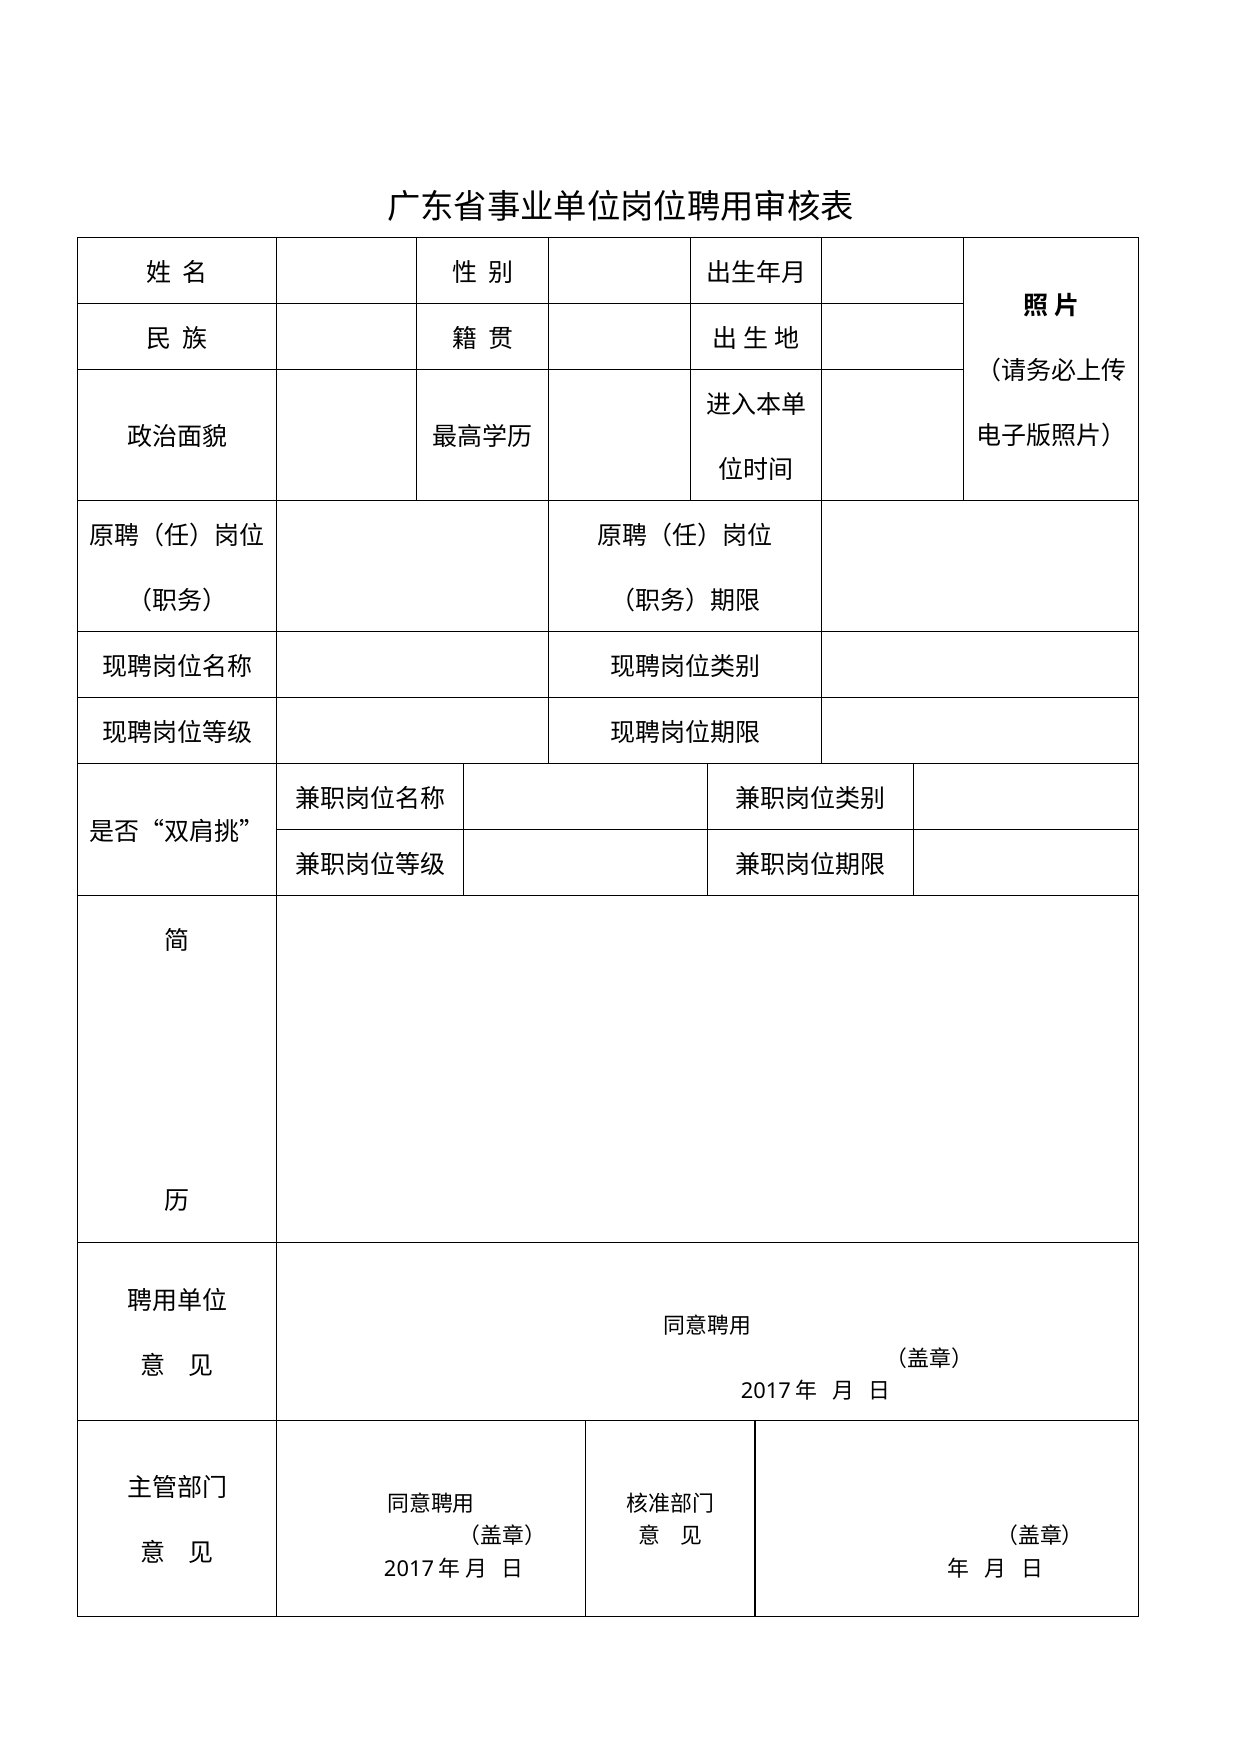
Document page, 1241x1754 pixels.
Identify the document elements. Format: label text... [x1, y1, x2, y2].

table_cell 出 生 地 [691, 304, 821, 369]
table_cell [277, 304, 416, 369]
table_cell [277, 896, 1138, 1242]
table_cell 现聘岗位名称 [78, 632, 276, 697]
table_header 姓 名 [78, 238, 276, 303]
table_cell [914, 764, 1138, 829]
table_cell 进入本单位时间 [691, 370, 821, 500]
table_cell [277, 501, 548, 631]
table_cell 原聘（任）岗位 （职务）期限 [549, 501, 821, 631]
table_cell [277, 698, 548, 763]
table_cell [822, 370, 963, 500]
table_cell 兼职岗位名称 [277, 764, 463, 829]
table_cell 籍 贯 [417, 304, 548, 369]
table_cell 现聘岗位等级 [78, 698, 276, 763]
table_cell 原聘（任）岗位（职务） [78, 501, 276, 631]
table_cell [549, 370, 690, 500]
table_cell 同意聘用 （盖章） 2017年 月 日 [277, 1243, 1138, 1419]
table_cell 民 族 [78, 304, 276, 369]
table_cell [277, 632, 548, 697]
table_header 性 别 [417, 238, 548, 303]
table_cell 是否“双肩挑” [78, 764, 276, 895]
table_cell 政治面貌 [78, 370, 276, 500]
table_cell [277, 370, 416, 500]
table_cell 简 历 [78, 896, 276, 1242]
table_header [822, 238, 963, 303]
table_cell 最高学历 [417, 370, 548, 500]
table_cell 兼职岗位等级 [277, 830, 463, 895]
table_cell 兼职岗位期限 [708, 830, 913, 895]
table_cell [549, 304, 690, 369]
table_header [549, 238, 690, 303]
table_cell 主管部门 意 见 [78, 1421, 276, 1616]
text 广东省事业单位岗位聘用审核表 [89, 172, 1152, 237]
table_cell [822, 698, 1138, 763]
table_cell 兼职岗位类别 [708, 764, 913, 829]
table_cell 核准部门 意 见 [586, 1421, 754, 1616]
table_cell [464, 764, 707, 829]
table_cell （盖章） 年 月 日 [756, 1421, 1138, 1616]
table_cell 聘用单位 意 见 [78, 1243, 276, 1419]
table_header 照 片 （请务必上传电子版照片） [964, 238, 1138, 500]
table_header [277, 238, 416, 303]
table_cell [914, 830, 1138, 895]
table_cell [464, 830, 707, 895]
table_cell [822, 501, 1138, 631]
table_cell [822, 304, 963, 369]
table_cell 同意聘用 （盖章） 2017年 月 日 [277, 1421, 585, 1616]
table_cell 现聘岗位期限 [549, 698, 821, 763]
table_cell 现聘岗位类别 [549, 632, 821, 697]
table_cell [822, 632, 1138, 697]
table_header 出生年月 [691, 238, 821, 303]
